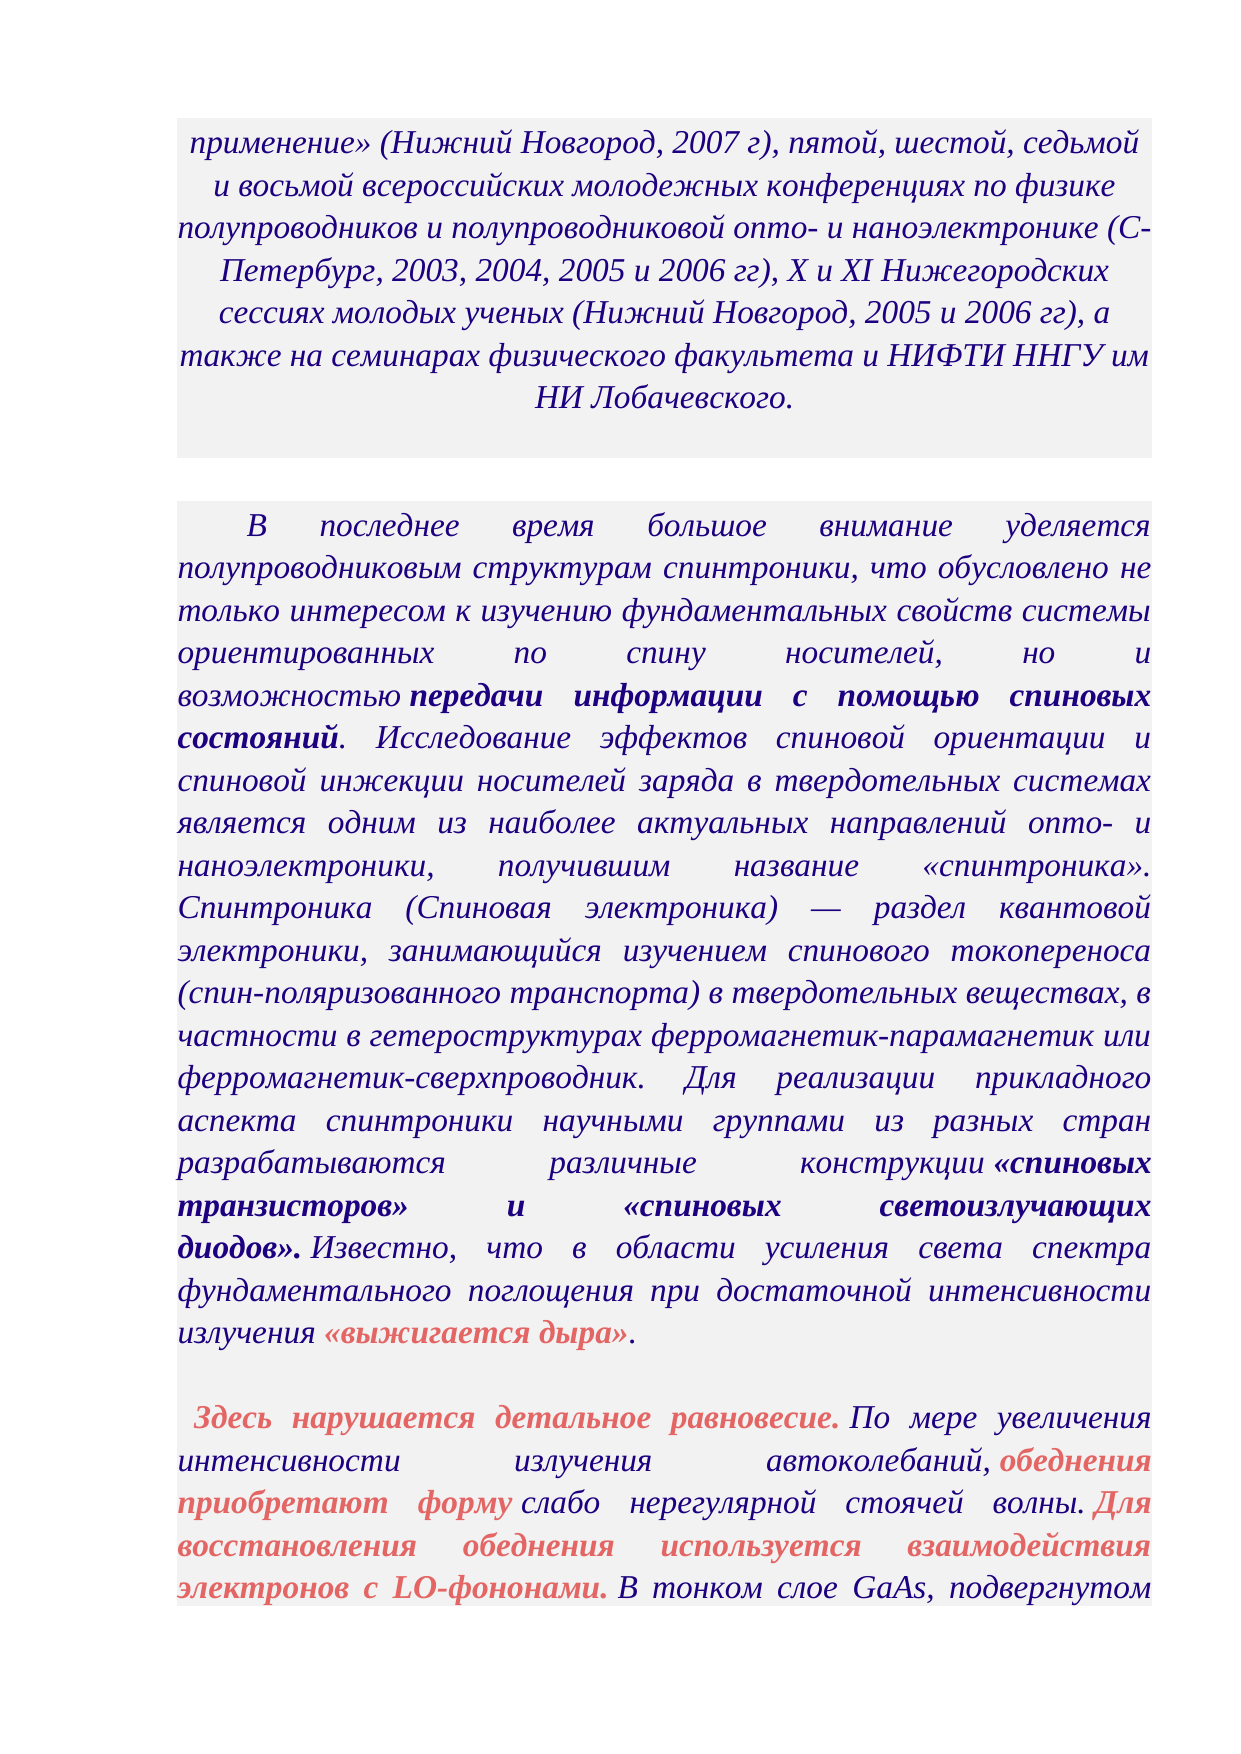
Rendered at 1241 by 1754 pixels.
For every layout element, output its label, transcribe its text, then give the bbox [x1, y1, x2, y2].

text В последнее время большое внимание уделяется полупроводниковым структурам спинтроники, что обусловлено не только интересом к изучению фундаментальных свойств системы ориентированных по спину носителей, но и возможностью передачи информации с помощью спиновых состояний. Исследование эффектов спиновой ориентации и спиновой инжекции носителей заряда в твердотельных системах является одним из наиболее актуальных направлений опто- и наноэлектроники, получившим название «спинтроника». Спинтроника (Спиновая электроника) — раздел квантовой электроники, занимающийся изучением спинового токопереноса (спин-поляризованного транспорта) в твердотельных веществах, в частности в гетероструктурах ферромагнетик-парамагнетик или ферромагнетик-сверхпроводник. Для реализации прикладного аспекта спинтроники научными группами из разных стран разрабатываются различные конструкции «спиновых транзисторов» и «спиновых светоизлучающих диодов». Известно, что в области усиления света спектра фундаментального поглощения при достаточной интенсивности излучения «выжигается дыра». [177, 501, 1152, 1351]
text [177, 1393, 1152, 1606]
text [177, 118, 1152, 416]
